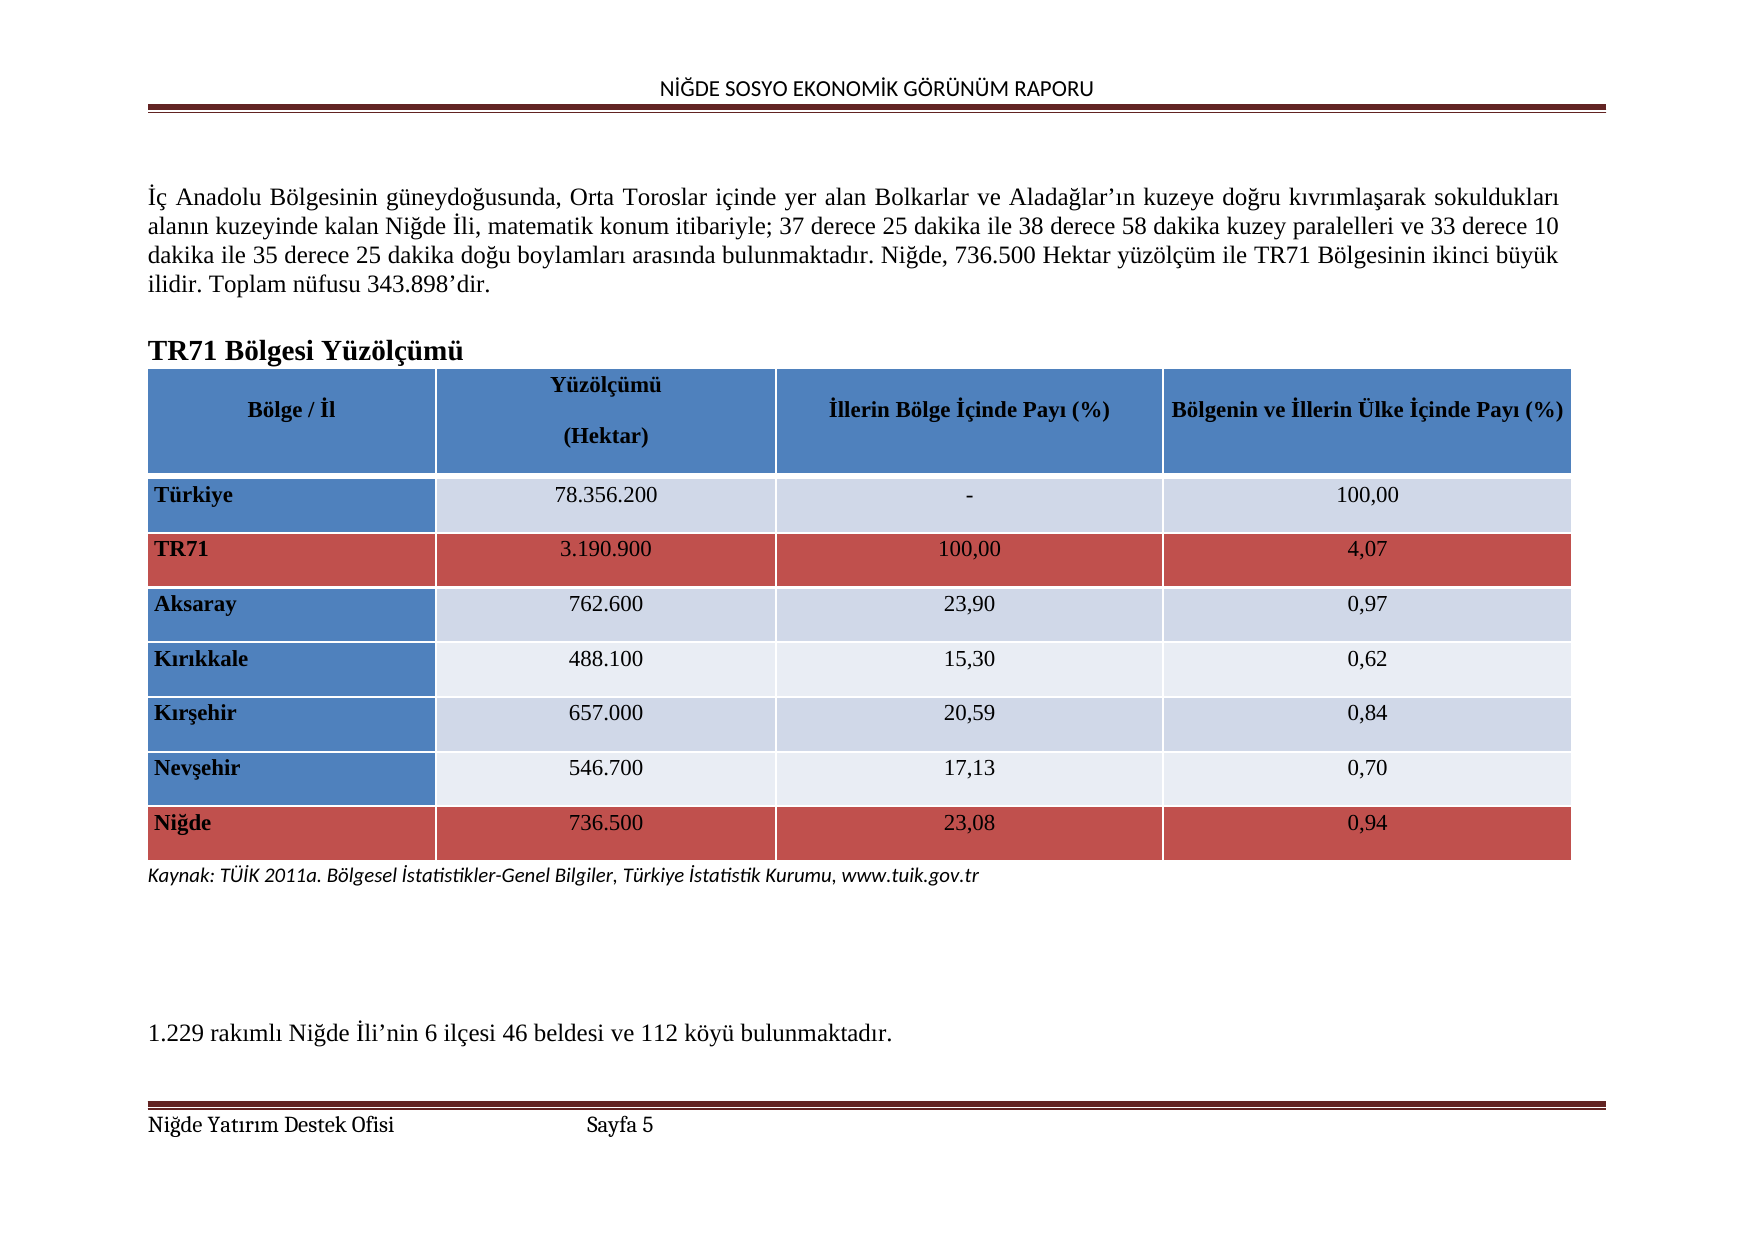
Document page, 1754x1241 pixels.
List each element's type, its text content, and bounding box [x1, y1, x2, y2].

table_cell 100,00 [777, 534, 1162, 586]
text İç Anadolu Bölgesinin güneydoğusunda, Orta Toroslar içinde yer alan Bolkarlar ve Aladağlar’ın kuzeye doğru kıvrımlaşarak sokuldukları alanın kuzeyinde kalan Niğde İli, matematik konum itibariyle; 37 derece 25 dakika ile 38 derece 58 dakika kuzey paralelleri ve 33 derece 10 dakika ile 35 derece 25 dakika doğu boylamları arasında bulunmaktadır. Niğde, 736.500 Hektar yüzölçüm ile TR71 Bölgesinin ikinci büyük ilidir. Toplam nüfusu 343.898’dir. [148, 182, 1561, 298]
table_cell Nevşehir [148, 753, 435, 805]
table_cell Kırıkkale [148, 643, 435, 696]
table_cell 0,62 [1164, 643, 1571, 696]
table_cell - [777, 479, 1162, 532]
table_cell 488.100 [437, 643, 775, 696]
table_cell 546.700 [437, 753, 775, 805]
text TR71 Bölgesi Yüzölçümü [148, 333, 1561, 367]
table_cell TR71 [148, 534, 435, 586]
table_header Bölge / İl [148, 369, 435, 473]
table_cell 736.500 [437, 807, 775, 860]
table_cell 78.356.200 [437, 479, 775, 532]
table_cell 0,94 [1164, 807, 1571, 860]
table_header Bölgenin ve İllerin Ülke İçinde Payı (%) [1164, 369, 1571, 473]
table_cell 0,70 [1164, 753, 1571, 805]
table_cell 0,97 [1164, 589, 1571, 641]
table_cell 23,08 [777, 807, 1162, 860]
table_cell 100,00 [1164, 479, 1571, 532]
table_cell 15,30 [777, 643, 1162, 696]
table_cell 3.190.900 [437, 534, 775, 586]
table_header Yüzölçümü (Hektar) [437, 369, 775, 473]
table_cell 0,84 [1164, 698, 1571, 751]
table_cell Kırşehir [148, 698, 435, 751]
text 1.229 rakımlı Niğde İli’nin 6 ilçesi 46 beldesi ve 112 köyü bulunmaktadır. [148, 1018, 1606, 1047]
table_cell Aksaray [148, 589, 435, 641]
table_cell Niğde [148, 807, 435, 860]
table_cell 20,59 [777, 698, 1162, 751]
table_cell 657.000 [437, 698, 775, 751]
table_cell 17,13 [777, 753, 1162, 805]
table_cell 23,90 [777, 589, 1162, 641]
table_cell 4,07 [1164, 534, 1571, 586]
table_cell 762.600 [437, 589, 775, 641]
table_cell Türkiye [148, 479, 435, 532]
table_header İllerin Bölge İçinde Payı (%) [777, 369, 1162, 473]
text Kaynak: TÜİK 2011a. Bölgesel İstatistikler-Genel Bilgiler, Türkiye İstatistik Kurumu, www.tuik.gov.tr [148, 862, 1606, 887]
